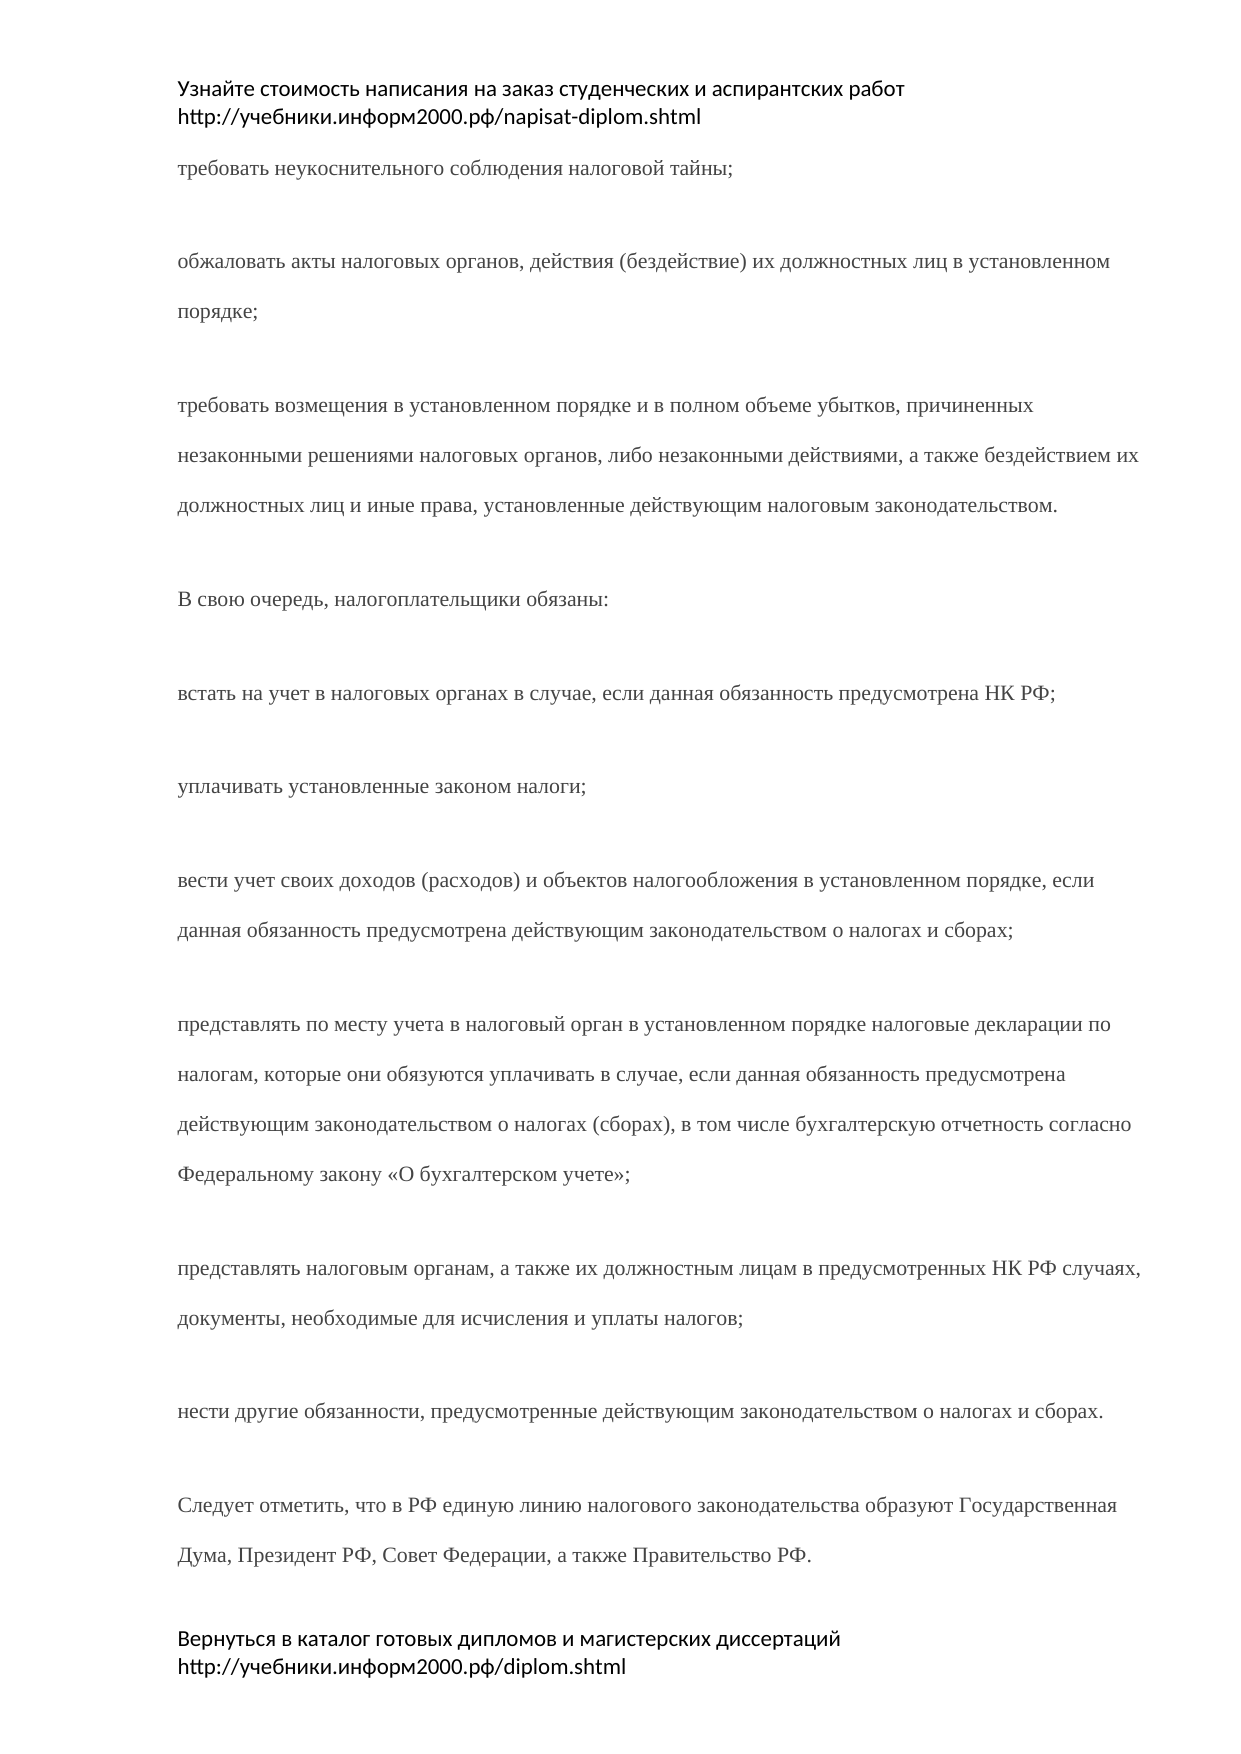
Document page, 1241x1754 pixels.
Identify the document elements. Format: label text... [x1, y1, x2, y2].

text уплачивать установленные законом налоги; [177, 748, 1152, 798]
text нести другие обязанности, предусмотренные действующим законодательством о налогах и сборах. [177, 1373, 1152, 1423]
text требовать неукоснительного соблюдения налоговой тайны; [177, 130, 1152, 180]
text обжаловать акты налоговых органов, действия (бездействие) их должностных лиц в установленном порядке; [177, 223, 1152, 323]
text В свою очередь, налогоплательщики обязаны: [177, 561, 1152, 611]
text представлять налоговым органам, а также их должностным лицам в предусмотренных НК РФ случаях, документы, необходимые для исчисления и уплаты налогов; [177, 1230, 1152, 1330]
text требовать возмещения в установленном порядке и в полном объеме убытков, причиненных незаконными решениями налоговых органов, либо незаконными действиями, а также бездействием их должностных лиц и иные права, установленные действующим налоговым законодательством. [177, 367, 1152, 517]
text представлять по месту учета в налоговый орган в установленном порядке налоговые декларации по налогам, которые они обязуются уплачивать в случае, если данная обязанность предусмотрена действующим законодательством о налогах (сборах), в том числе бухгалтерскую отчетность согласно Федеральному закону «О бухгалтерском учете»; [177, 986, 1152, 1186]
text вести учет своих доходов (расходов) и объектов налогообложения в установленном порядке, если данная обязанность предусмотрена действующим законодательством о налогах и сборах; [177, 842, 1152, 942]
text Следует отметить, что в РФ единую линию налогового законодательства образуют Государственная Дума, Президент РФ, Совет Федерации, а также Правительство РФ. [177, 1467, 1152, 1567]
text встать на учет в налоговых органах в случае, если данная обязанность предусмотрена НК РФ; [177, 655, 1152, 705]
